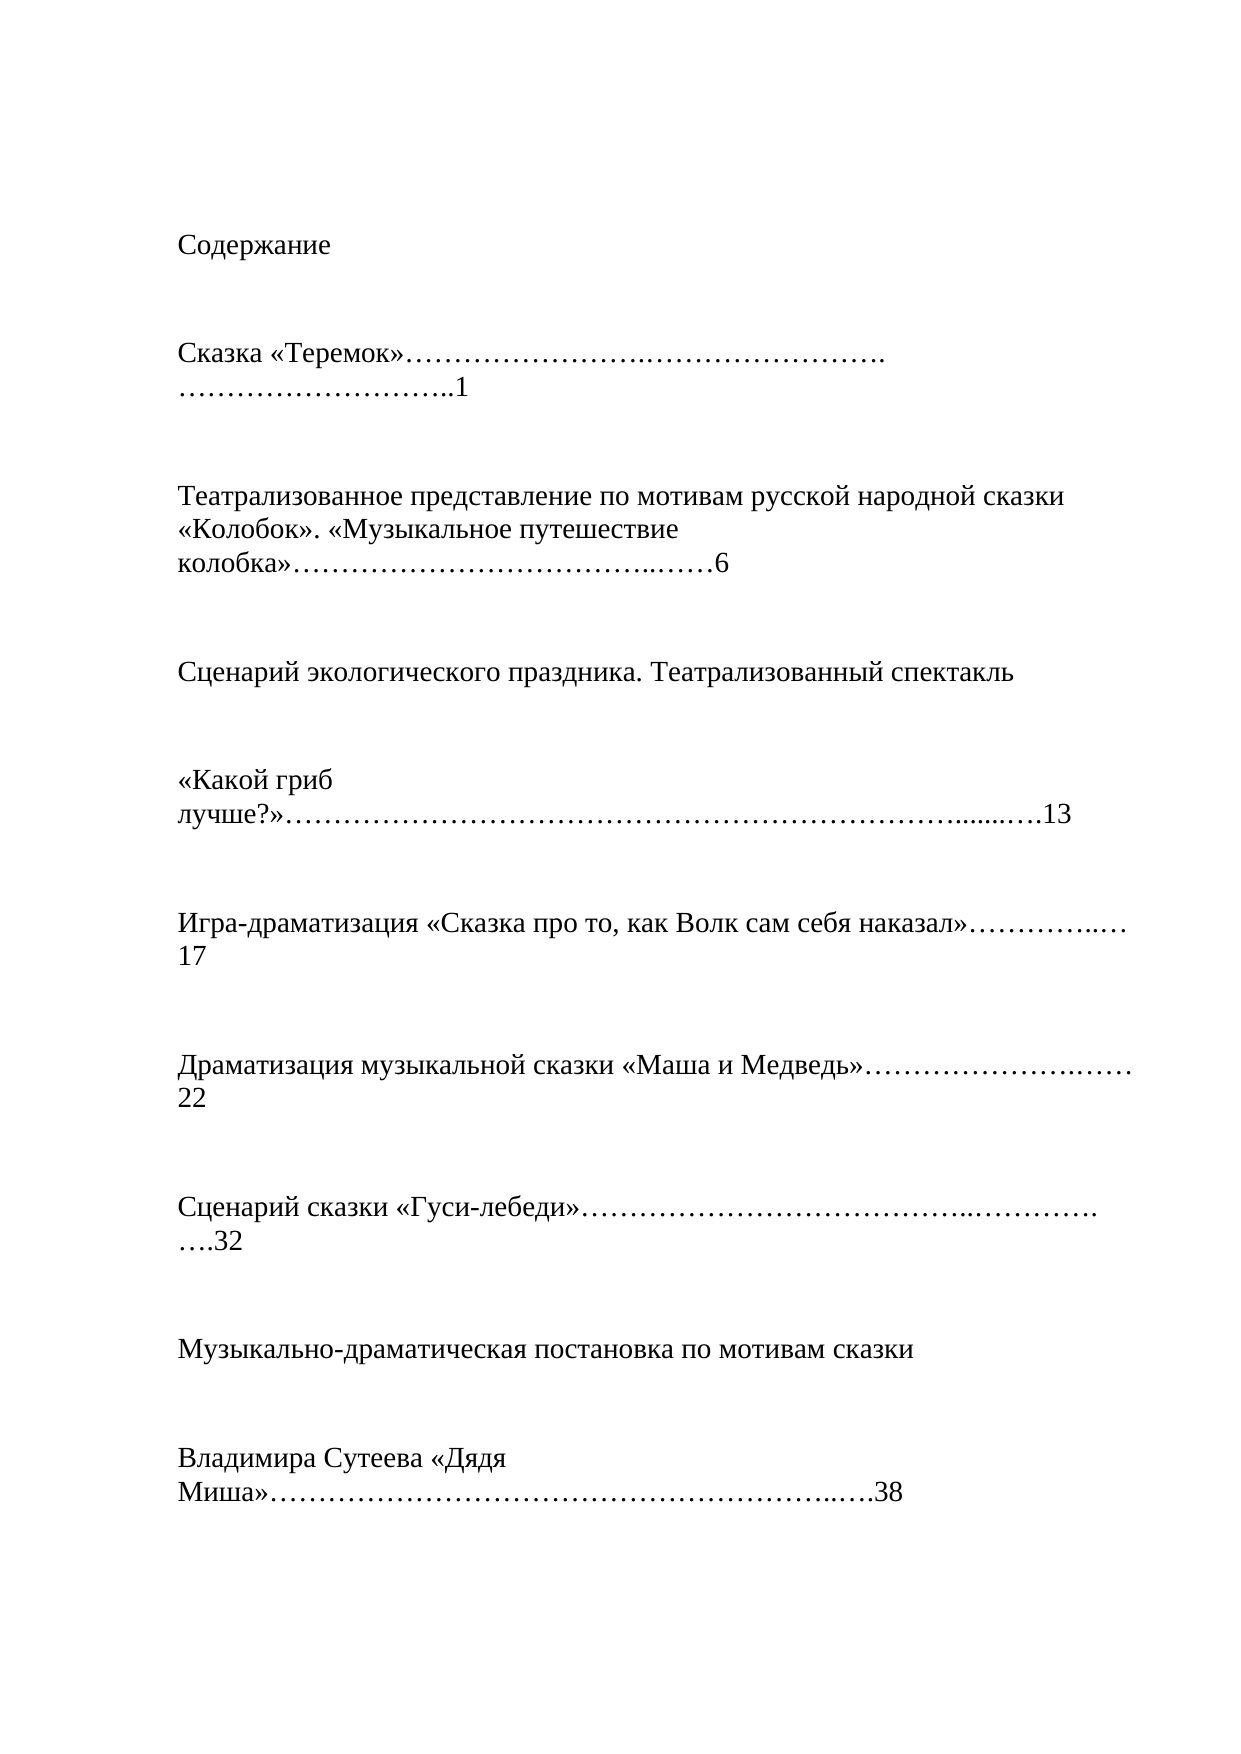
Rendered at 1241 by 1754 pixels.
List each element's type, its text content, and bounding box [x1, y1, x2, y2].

text Драматизация музыкальной сказки «Маша и Медведь»………………….……22 [177, 1047, 1152, 1114]
text Игра-драматизация «Сказка про то, как Волк сам себя наказал»…………..…17 [177, 905, 1152, 972]
text Сказка «Теремок»…………………….…………………….………………………..1 [177, 336, 1152, 403]
text Сценарий экологического праздника. Театрализованный спектакль [177, 654, 1152, 687]
text Сценарий сказки «Гуси-лебеди»…………………………………..………….….32 [177, 1189, 1152, 1256]
text Театрализованное представление по мотивам русской народной сказки «Колобок». «Музыкальное путешествие колобка»………………………………..……6 [177, 478, 1152, 578]
text Музыкально-драматическая постановка по мотивам сказки [177, 1332, 1152, 1365]
text Владимира Сутеева «Дядя Миша»…………………………………………………..….38 [177, 1440, 1152, 1507]
text Содержание [177, 227, 1152, 260]
text «Какой гриб лучше?»…………………………………………………………….......….13 [177, 762, 1152, 829]
